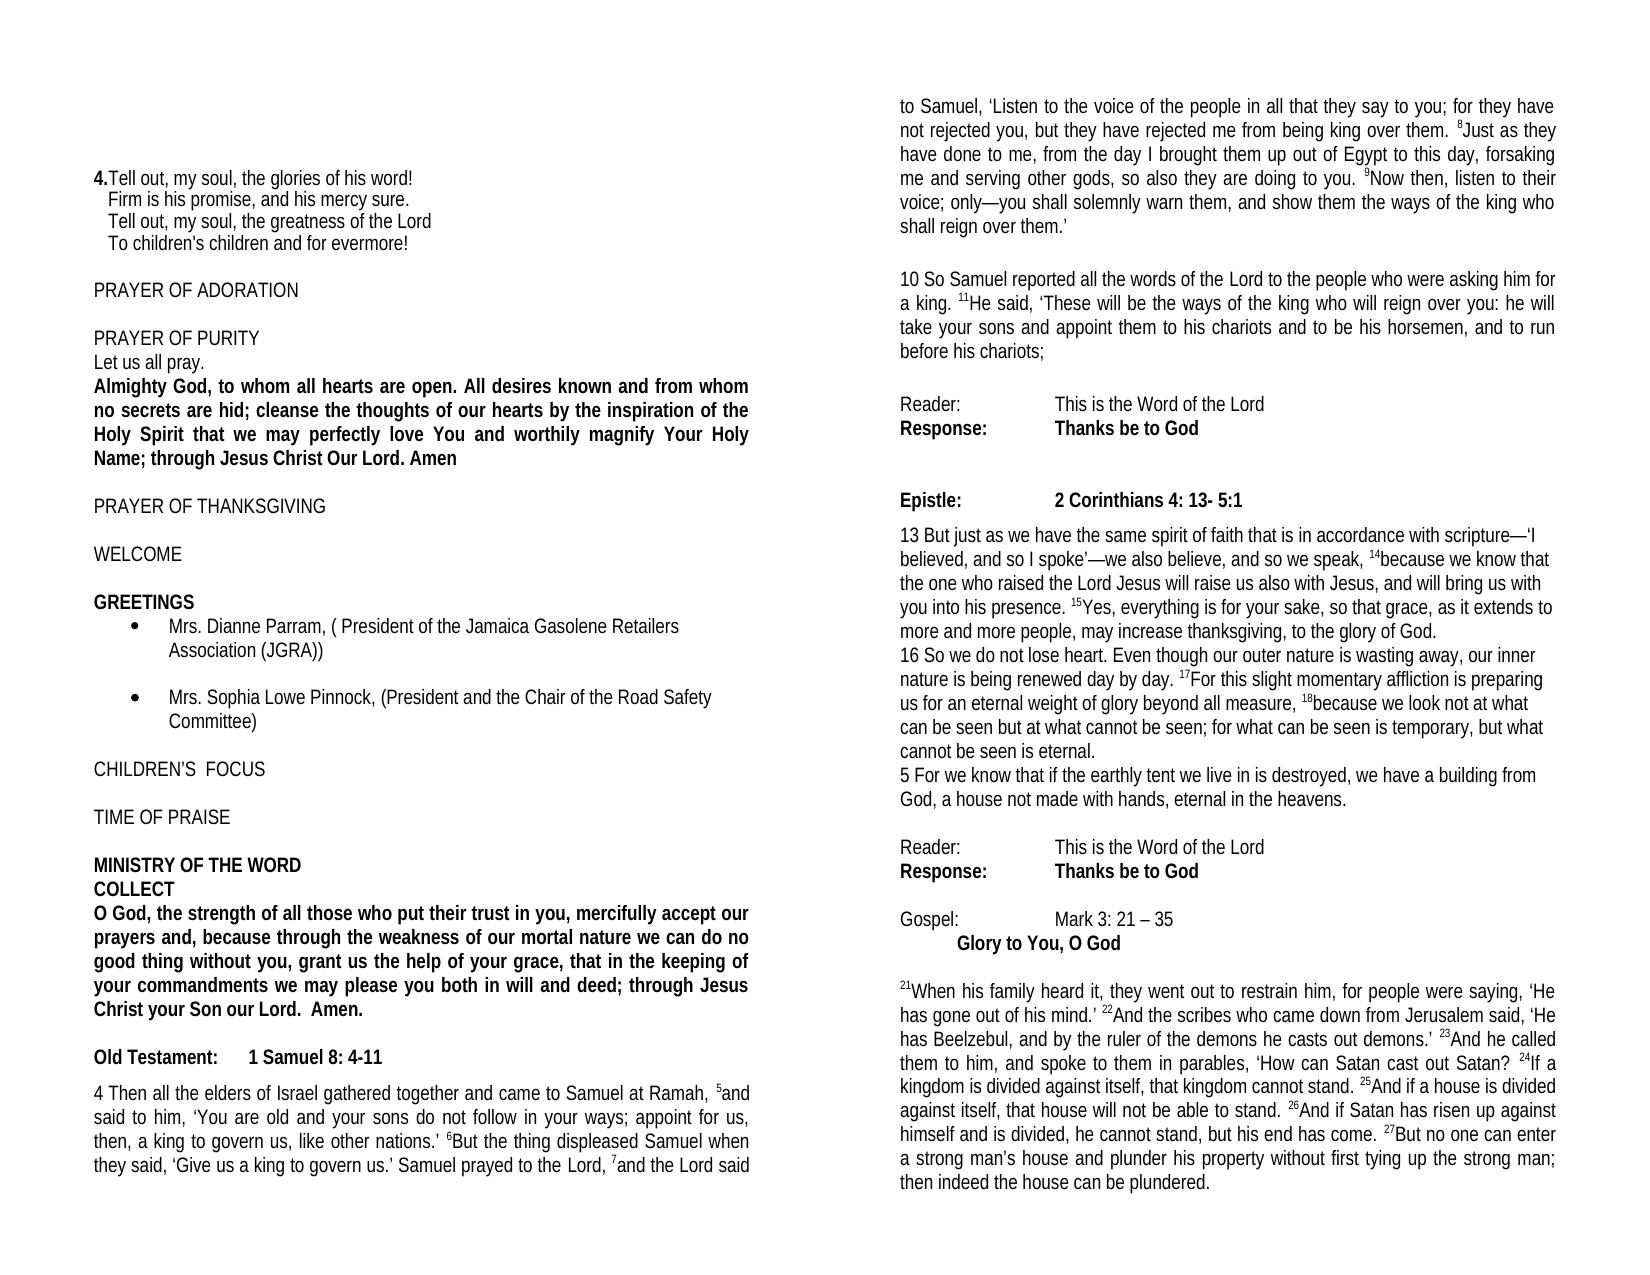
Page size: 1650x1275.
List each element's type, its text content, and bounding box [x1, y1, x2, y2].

text Gospel: Mark 3: 21 – 35 [900, 907, 1556, 931]
text 21When his family heard it, they went out to restrain him, for people were saying, ‘He has gone out of his mind.’ 22And the scribes who came down from Jerusalem said, ‘He has Beelzebul, and by the ruler of the demons he casts out demons.’ 23And he called them to him, and spoke to them in parables, ‘How can Satan cast out Satan? 24If a kingdom is divided against itself, that kingdom cannot stand. 25And if a house is divided against itself, that house will not be able to stand. 26And if Satan has risen up against himself and is divided, he cannot stand, but his end has come. 27But no one can enter a strong man’s house and plunder his property without first tying up the strong man; then indeed the house can be plundered. [900, 979, 1556, 1194]
text O God, the strength of all those who put their trust in you, mercifully accept our prayers and, because through the weakness of our mortal nature we can do no good thing without you, grant us the help of your grace, that in the keeping of your commandments we may please you both in will and deed; through Jesus Christ your Son our Lord. Amen. [94, 901, 750, 1021]
text 13 But just as we have the same spirit of faith that is in accordance with scripture—‘I believed, and so I spoke’—we also believe, and so we speak, 14because we know that the one who raised the Lord Jesus will raise us also with Jesus, and will bring us with you into his presence. 15Yes, everything is for your sake, so that grace, as it extends to more and more people, may increase thanksgiving, to the glory of God. [900, 523, 1556, 643]
text Epistle: 2 Corinthians 4: 13- 5:1 [900, 487, 1556, 511]
text Reader: This is the Word of the Lord [900, 392, 1556, 416]
text Collect [94, 877, 750, 901]
text 16 So we do not lose heart. Even though our outer nature is wasting away, our inner nature is being renewed day by day. 17For this slight momentary affliction is preparing us for an eternal weight of glory beyond all measure, 18because we look not at what can be seen but at what cannot be seen; for what can be seen is temporary, but what cannot be seen is eternal. [900, 643, 1556, 763]
text 4 Then all the elders of Israel gathered together and came to Samuel at Ramah, 5and said to him, ‘You are old and your sons do not follow in your ways; appoint for us, then, a king to govern us, like other nations.’ 6But the thing displeased Samuel when they said, ‘Give us a king to govern us.’ Samuel prayed to the Lord, 7and the Lord said to Samuel, ‘Listen to the voice of the people in all that they say to you; for they have not rejected you, but they have rejected me from being king over them. 8Just as they have done to me, from the day I brought them up out of Egypt to this day, forsaking me and serving other gods, so also they are doing to you. 9Now then, listen to their voice; only—you shall solemnly warn them, and show them the ways of the king who shall reign over them.’ [94, 1081, 750, 1177]
text 5 For we know that if the earthly tent we live in is destroyed, we have a building from God, a house not made with hands, eternal in the heavens. [900, 763, 1556, 811]
text 10 So Samuel reported all the words of the Lord to the people who were asking him for a king. 11He said, ‘These will be the ways of the king who will reign over you: he will take your sons and appoint them to his chariots and to be his horsemen, and to run before his chariots; [900, 267, 1556, 362]
text Time of Praise [94, 805, 750, 829]
text Old Testament: 1 Samuel 8: 4-11 [94, 1045, 750, 1069]
text 4 Then all the elders of Israel gathered together and came to Samuel at Ramah, 5and said to him, ‘You are old and your sons do not follow in your ways; appoint for us, then, a king to govern us, like other nations.’ 6But the thing displeased Samuel when they said, ‘Give us a king to govern us.’ Samuel prayed to the Lord, 7and the Lord said to Samuel, ‘Listen to the voice of the people in all that they say to you; for they have not rejected you, but they have rejected me from being king over them. 8Just as they have done to me, from the day I brought them up out of Egypt to this day, forsaking me and serving other gods, so also they are doing to you. 9Now then, listen to their voice; only—you shall solemnly warn them, and show them the ways of the king who shall reign over them.’ [900, 94, 1556, 237]
text Response: Thanks be to God [900, 859, 1556, 883]
text Reader: This is the Word of the Lord [900, 835, 1556, 859]
list Mrs. Sophia Lowe Pinnock, (President and the Chair of the Road Safety Committee) [131, 686, 750, 733]
text To children's children and for evermore! [94, 233, 646, 254]
text 4.Tell out, my soul, the glories of his word! [94, 166, 750, 189]
text Prayer of Purity [94, 326, 750, 350]
list Mrs. Dianne Parram, ( President of the Jamaica Gasolene Retailers Association (JGRA)) [131, 614, 750, 662]
text Prayer of Adoration [94, 278, 750, 302]
text Let us all pray. [94, 350, 750, 374]
text Glory to You, O God [900, 931, 1556, 955]
text Firm is his promise, and his mercy sure. [94, 189, 646, 211]
text Prayer of Thanksgiving [94, 494, 750, 518]
text Tell out, my soul, the greatness of the Lord [94, 211, 646, 233]
text Ministry of the Word [94, 853, 750, 877]
text Almighty God, to whom all hearts are open. All desires known and from whom no secrets are hid; cleanse the thoughts of our hearts by the inspiration of the Holy Spirit that we may perfectly love You and worthily magnify Your Holy Name; through Jesus Christ Our Lord. Amen [94, 374, 750, 470]
text Welcome [94, 542, 750, 566]
text Response: Thanks be to God [900, 416, 1556, 439]
text Greetings [94, 590, 750, 614]
text Children’s Focus [94, 757, 750, 781]
